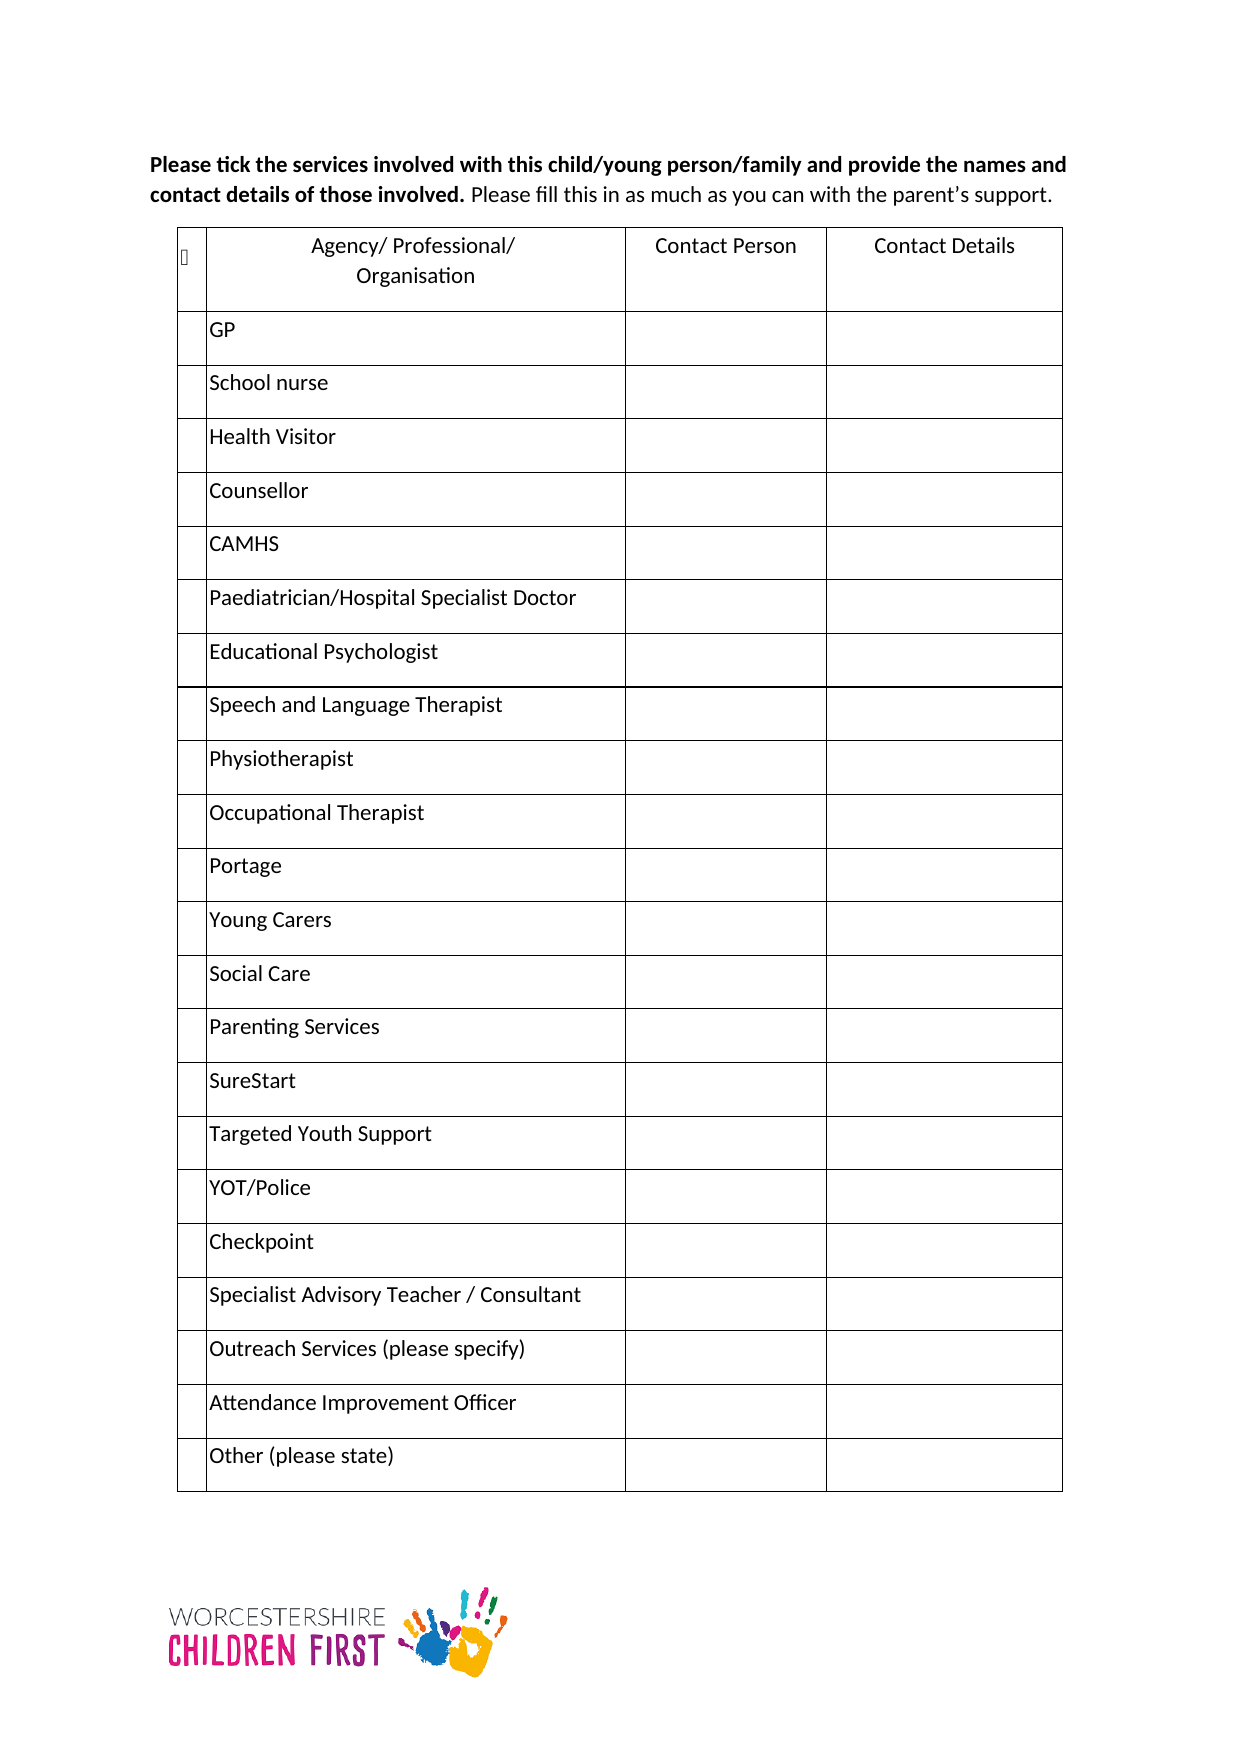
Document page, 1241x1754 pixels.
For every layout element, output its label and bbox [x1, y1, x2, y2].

picture [150, 1581, 524, 1681]
